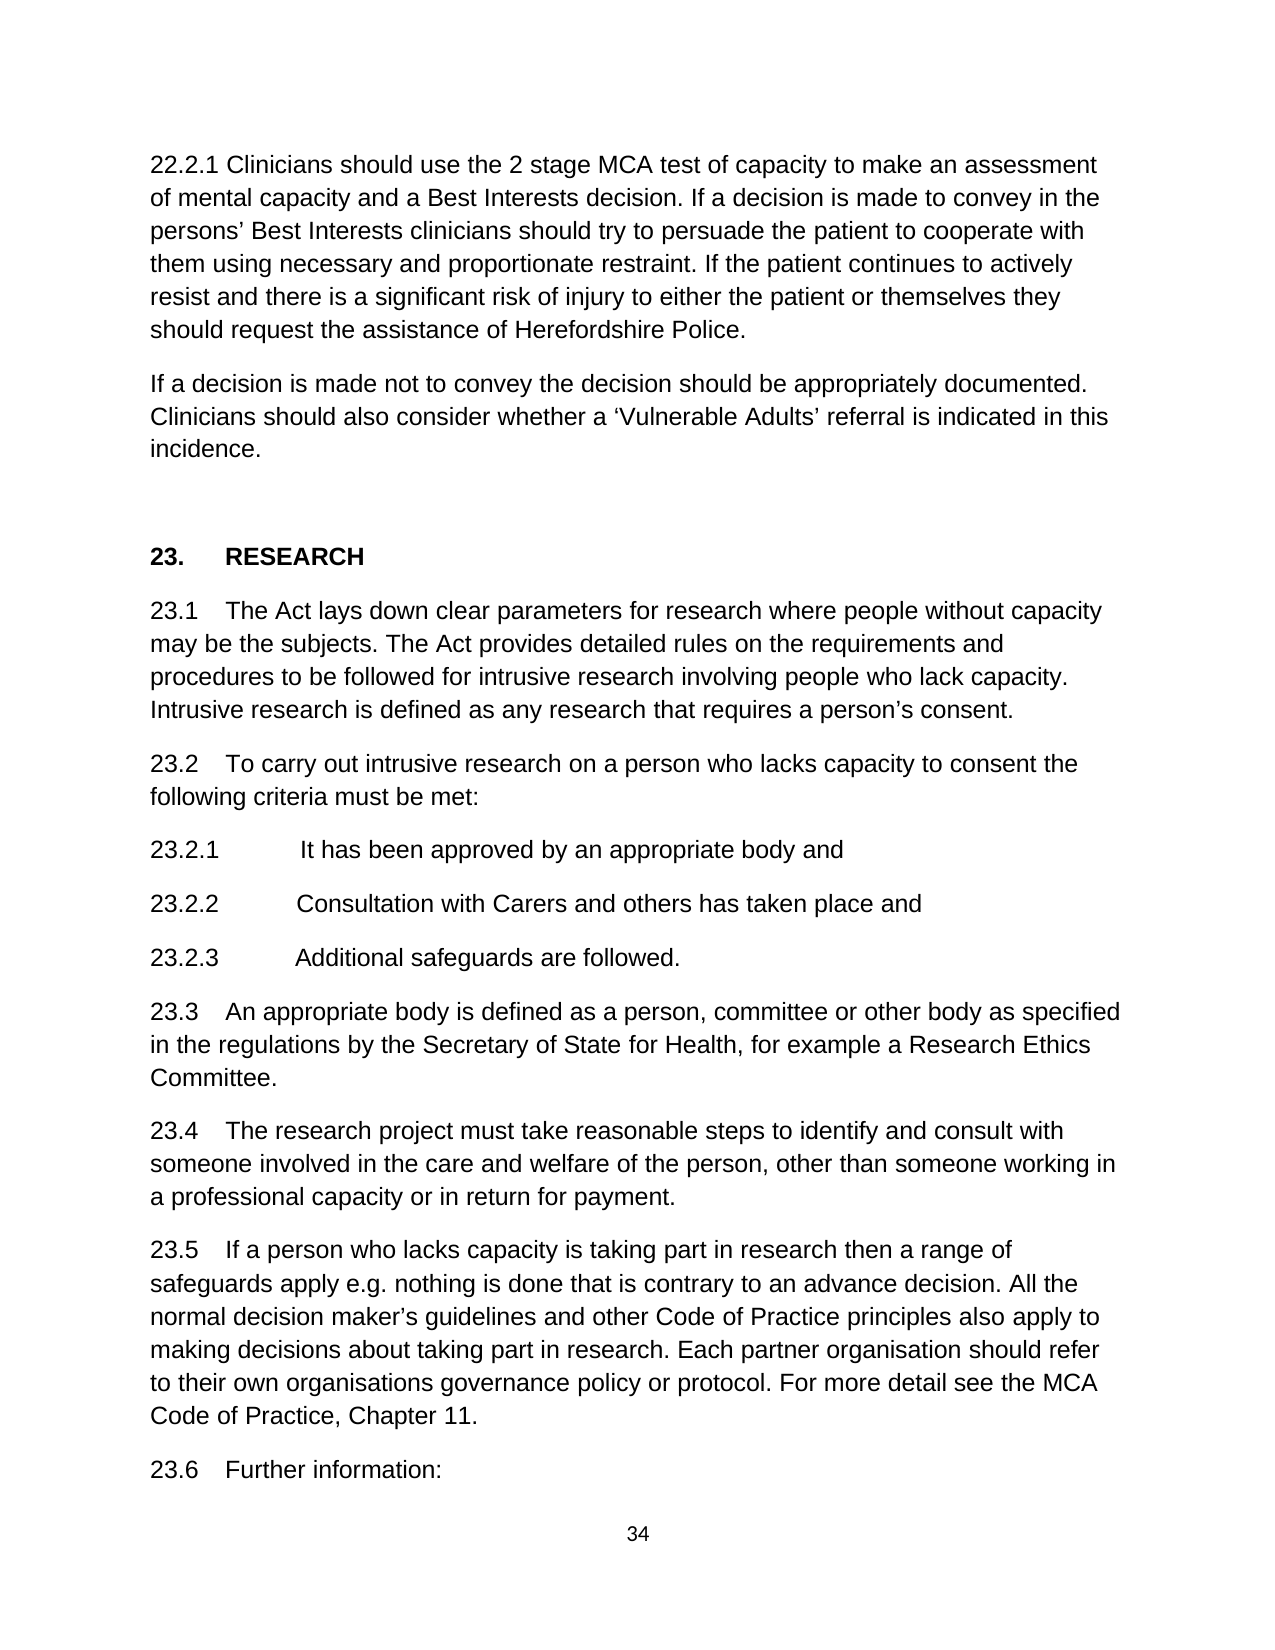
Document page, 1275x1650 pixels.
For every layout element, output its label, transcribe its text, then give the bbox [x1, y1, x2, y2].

text 22.2.1 Clinicians should use the 2 stage MCA test of capacity to make an assessment of mental capacity and a Best Interests decision. If a decision is made to convey in the persons’ Best Interests clinicians should try to persuade the patient to cooperate with them using necessary and proportionate restraint. If the patient continues to actively resist and there is a significant risk of injury to either the patient or themselves they should request the assistance of Herefordshire Police. [150, 150, 1111, 344]
text If a decision is made not to convey the decision should be appropriately documented. Clinicians should also consider whether a ‘Vulnerable Adults’ referral is indicated in this incidence. [150, 369, 1111, 463]
list To carry out intrusive research on a person who lacks capacity to consent the following criteria must be met: [150, 749, 1081, 810]
list Consultation with Carers and others has taken place and [150, 889, 1135, 918]
list The research project must take reasonable steps to identify and consult with someone involved in the care and welfare of the person, other than someone working in a professional capacity or in return for payment. [150, 1116, 1119, 1211]
list Further information: [150, 1455, 1135, 1483]
subtitle RESEARCH [150, 542, 1135, 571]
list An appropriate body is defined as a person, committee or other body as specified in the regulations by the Secretary of State for Health, for example a Research Ethics Committee. [150, 997, 1121, 1091]
list The Act lays down clear parameters for research where people without capacity may be the subjects. The Act provides detailed rules on the requirements and procedures to be followed for intrusive research involving people who lack capacity. Intrusive research is defined as any research that requires a person’s consent. [150, 596, 1103, 724]
list Additional safeguards are followed. [150, 943, 1135, 972]
list It has been approved by an appropriate body and [150, 835, 1135, 864]
list If a person who lacks capacity is taking part in research then a range of safeguards apply e.g. nothing is done that is contrary to an advance decision. All the normal decision maker’s guidelines and other Code of Practice principles also apply to making decisions about taking part in research. Each partner organisation should refer to their own organisations governance policy or protocol. For more detail see the MCA Code of Practice, Chapter 11. [150, 1236, 1103, 1429]
